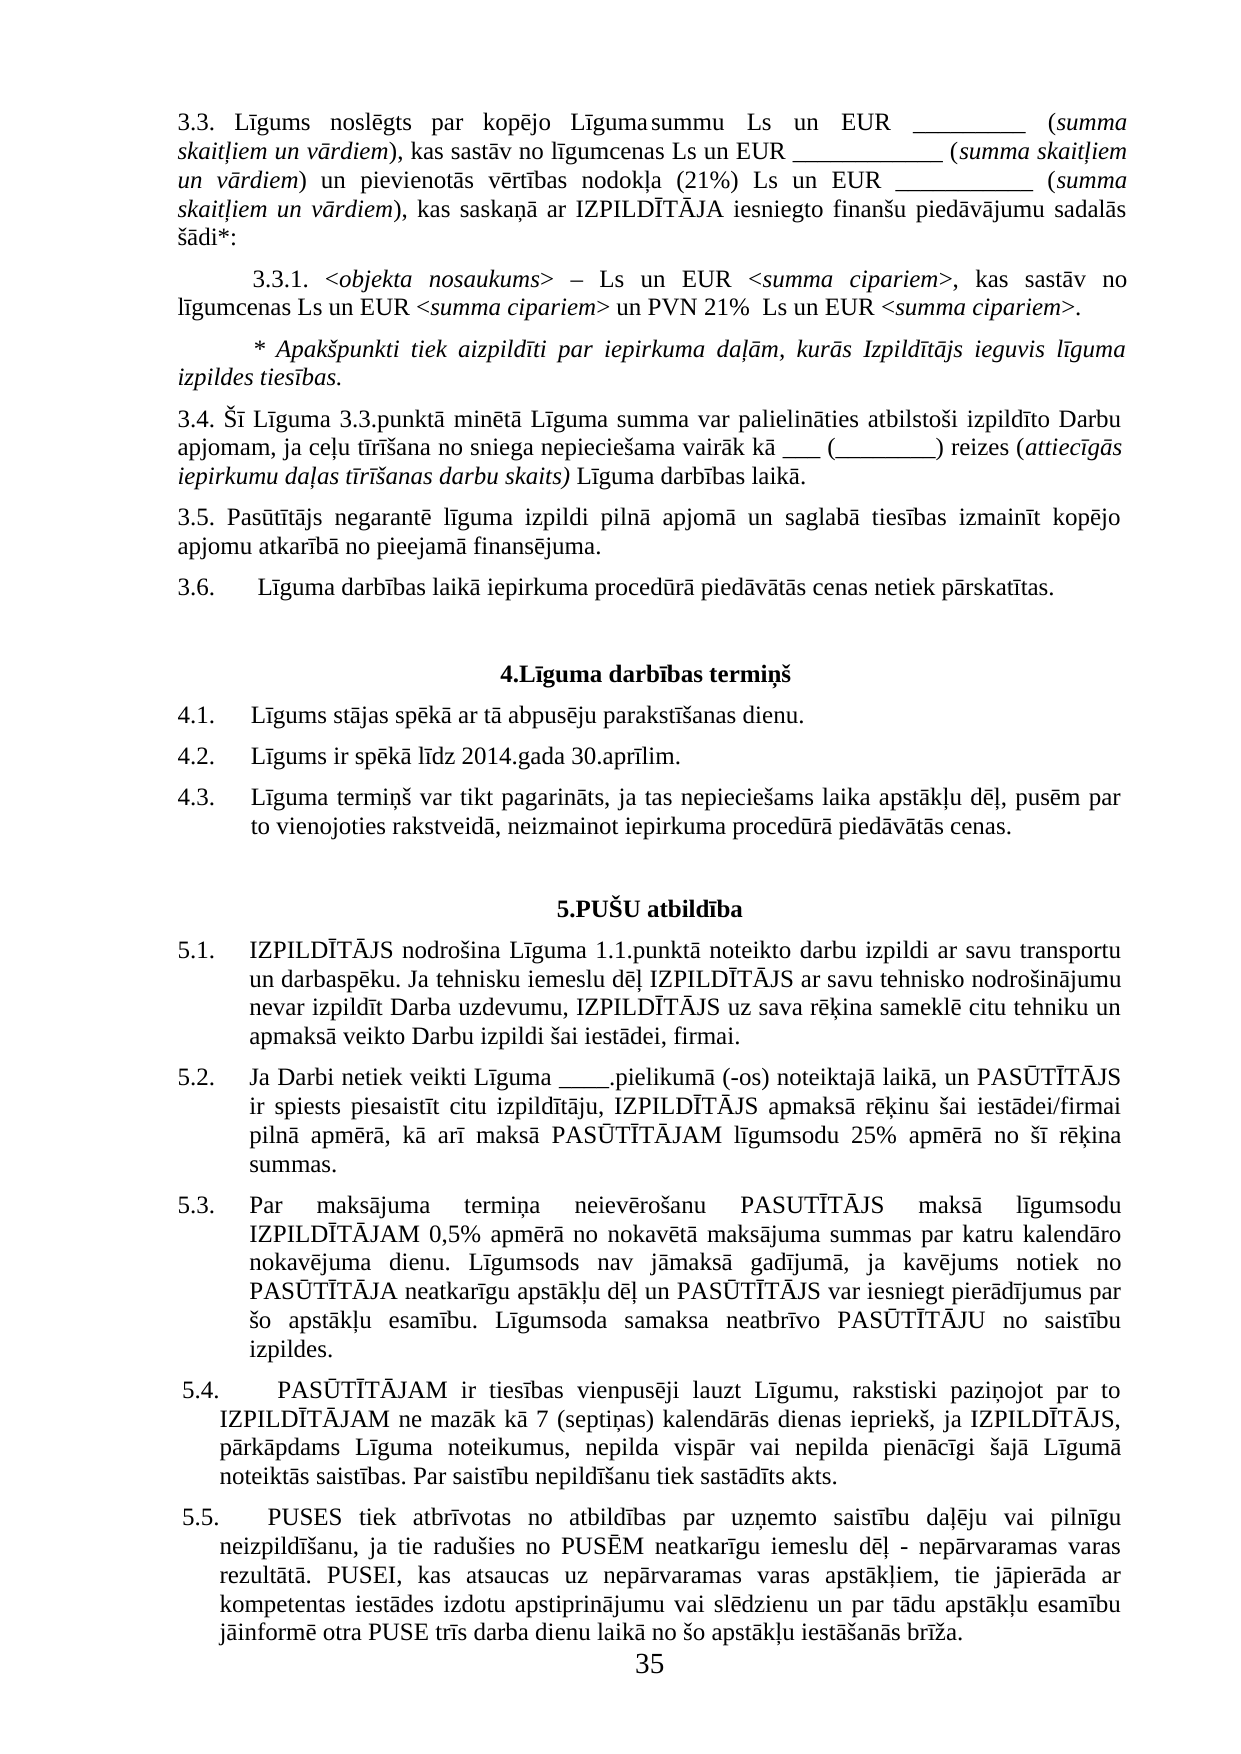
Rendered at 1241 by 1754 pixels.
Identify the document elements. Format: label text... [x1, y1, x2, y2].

text 3.3. Līgums noslēgts par kopējo Līguma summu Ls un EUR _________ (summa skaitļiem un vārdiem), kas sastāv no līgumcenas Ls un EUR ____________ (summa skaitļiem un vārdiem) un pievienotās vērtības nodokļa (21%) Ls un EUR ___________ (summa skaitļiem un vārdiem), kas saskaņā ar IZPILDĪTĀJA iesniegto finanšu piedāvājumu sadalās šādi*: [177, 107, 1127, 251]
text 3.3.1. <objekta nosaukums> – Ls un EUR <summa cipariem>, kas sastāv no līgumcenas Ls un EUR <summa cipariem> un PVN 21% Ls un EUR <summa cipariem>. [177, 264, 1127, 321]
list Līgums ir spēkā līdz 2014.gada 30.aprīlim. [177, 741, 1122, 770]
list Līguma termiņš var tikt pagarināts, ja tas nepieciešams laika apstākļu dēļ, pusēm par to vienojoties rakstveidā, neizmainot iepirkuma procedūrā piedāvātās cenas. [177, 782, 1122, 840]
list Par maksājuma termiņa neievērošanu PASUTĪTĀJS maksā līgumsodu IZPILDĪTĀJAM 0,5% apmērā no nokavētā maksājuma summas par katru kalendāro nokavējuma dienu. Līgumsods nav jāmaksā gadījumā, ja kavējums notiek no PASŪTĪTĀJA neatkarīgu apstākļu dēļ un PASŪTĪTĀJS var iesniegt pierādījumus par šo apstākļu esamību. Līgumsoda samaksa neatbrīvo PASŪTĪTĀJU no saistību izpildes. [177, 1190, 1122, 1362]
text 5.PUŠU atbildība [177, 894, 1122, 922]
list Ja Darbi netiek veikti Līguma ____.pielikumā (-os) noteiktajā laikā, un PASŪTĪTĀJS ir spiests piesaistīt citu izpildītāju, IZPILDĪTĀJS apmaksā rēķinu šai iestādei/firmai pilnā apmērā, kā arī maksā PASŪTĪTĀJAM līgumsodu 25% apmērā no šī rēķina summas. [177, 1062, 1122, 1177]
text 4.Līguma darbības termiņš [169, 659, 1122, 687]
list Līgums stājas spēkā ar tā abpusēju parakstīšanas dienu. [177, 700, 1122, 729]
list PUSES tiek atbrīvotas no atbildības par uzņemto saistību daļēju vai pilnīgu neizpildīšanu, ja tie radušies no PUSĒM neatkarīgu iemeslu dēļ - nepārvaramas varas rezultātā. PUSEI, kas atsaucas uz nepārvaramas varas apstākļiem, tie jāpierāda ar kompetentas iestādes izdotu apstiprinājumu vai slēdzienu un par tādu apstākļu esamību jāinformē otra PUSE trīs darba dienu laikā no šo apstākļu iestāšanās brīža. [182, 1502, 1122, 1646]
list Līguma darbības laikā iepirkuma procedūrā piedāvātās cenas netiek pārskatītas. [177, 572, 1122, 601]
list PASŪTĪTĀJAM ir tiesības vienpusēji lauzt Līgumu, rakstiski paziņojot par to IZPILDĪTĀJAM ne mazāk kā 7 (septiņas) kalendārās dienas iepriekš, ja IZPILDĪTĀJS, pārkāpdams Līguma noteikumus, nepilda vispār vai nepilda pienācīgi šajā Līgumā noteiktās saistības. Par saistību nepildīšanu tiek sastādīts akts. [182, 1375, 1122, 1490]
text 3.5. Pasūtītājs negarantē līguma izpildi pilnā apjomā un saglabā tiesības izmainīt kopējo apjomu atkarībā no pieejamā finansējuma. [177, 502, 1122, 560]
text * Apakšpunkti tiek aizpildīti par iepirkuma daļām, kurās Izpildītājs ieguvis līguma izpildes tiesības. [177, 334, 1127, 391]
text 3.4. Šī Līguma 3.3.punktā minētā Līguma summa var palielināties atbilstoši izpildīto Darbu apjomam, ja ceļu tīrīšana no sniega nepieciešama vairāk kā ___ (________) reizes (attiecīgās iepirkumu daļas tīrīšanas darbu skaits) Līguma darbības laikā. [177, 404, 1122, 490]
list IZPILDĪTĀJS nodrošina Līguma 1.1.punktā noteikto darbu izpildi ar savu transportu un darbaspēku. Ja tehnisku iemeslu dēļ IZPILDĪTĀJS ar savu tehnisko nodrošinājumu nevar izpildīt Darba uzdevumu, IZPILDĪTĀJS uz sava rēķina sameklē citu tehniku un apmaksā veikto Darbu izpildi šai iestādei, firmai. [177, 935, 1122, 1050]
